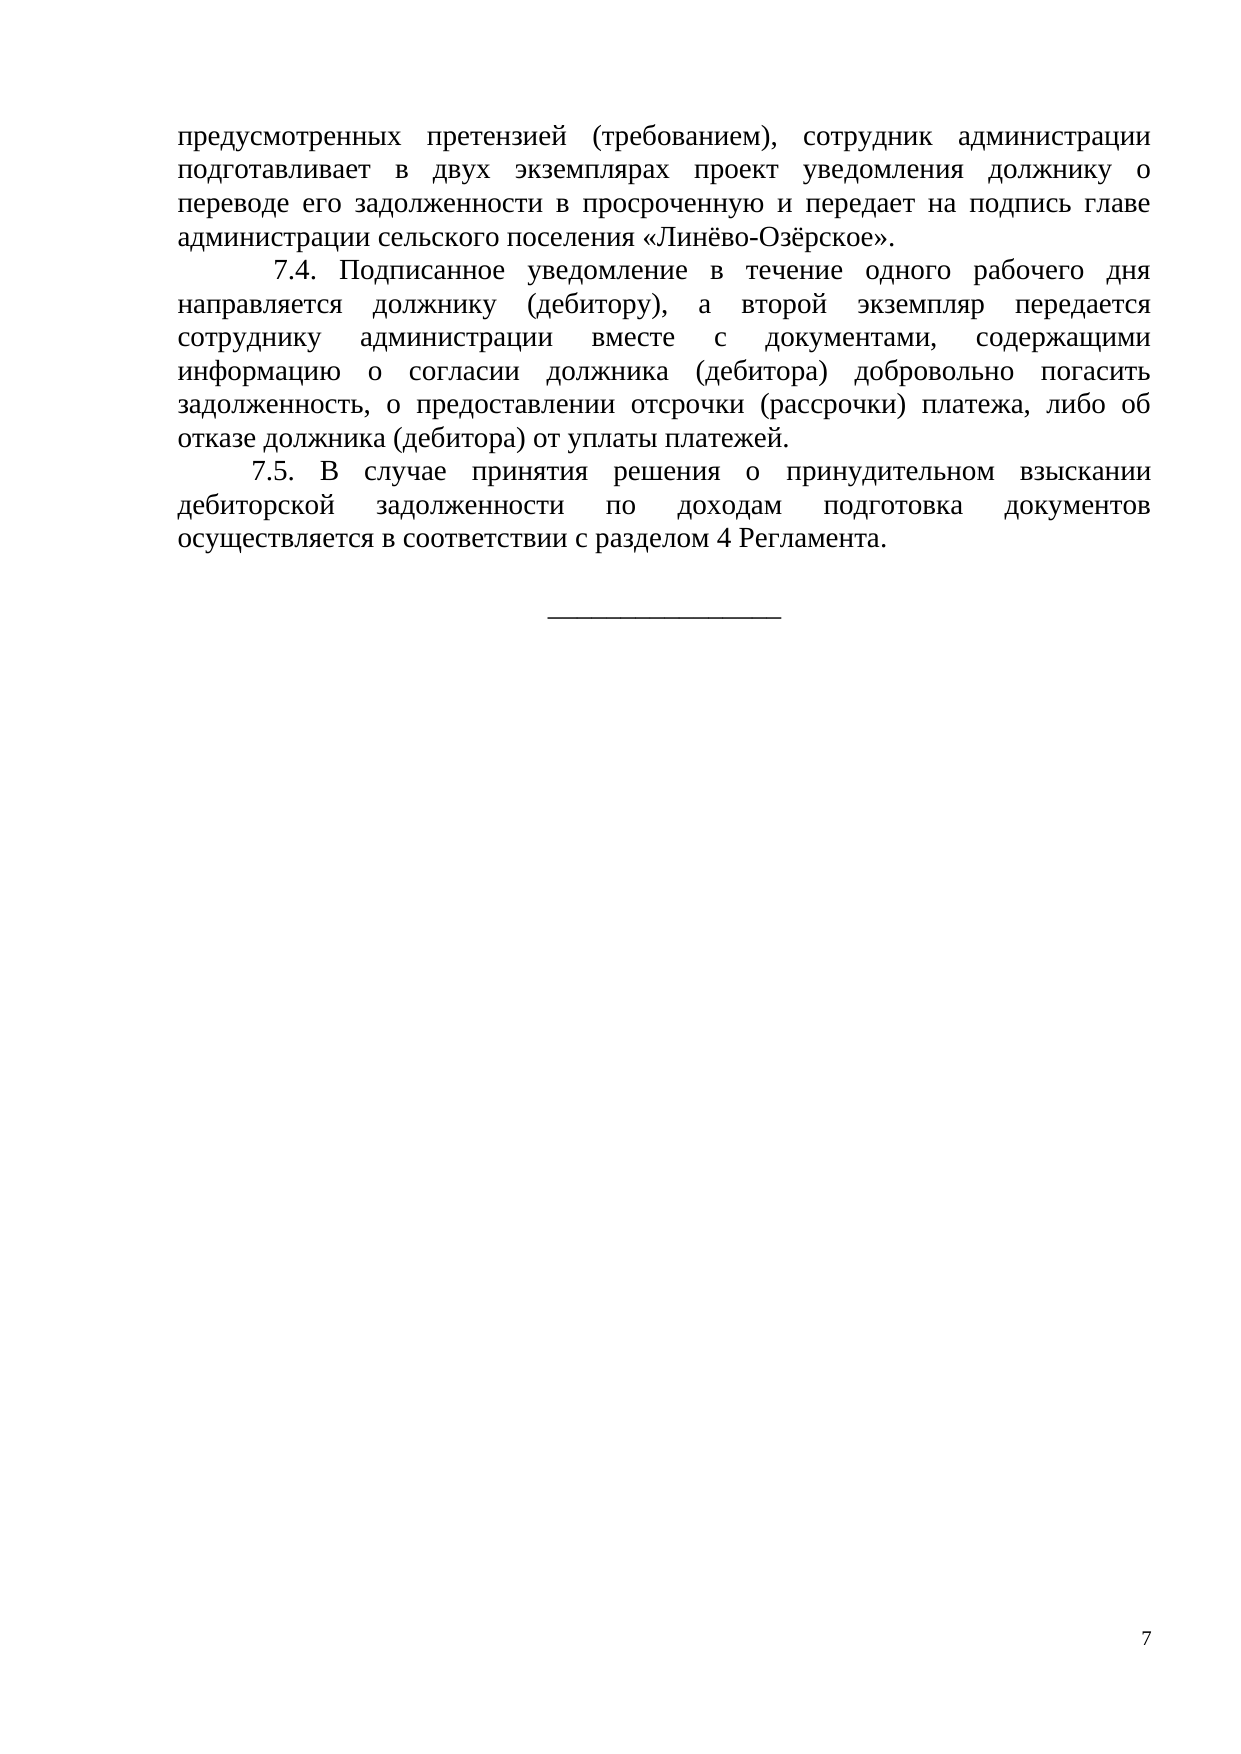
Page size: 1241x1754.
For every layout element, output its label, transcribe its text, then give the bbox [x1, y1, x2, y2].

text 7.4. Подписанное уведомление в течение одного рабочего дня направляется должнику (дебитору), а второй экземпляр передается сотруднику администрации вместе с документами, содержащими информацию о согласии должника (дебитора) добровольно погасить задолженность, о предоставлении отсрочки (рассрочки) платежа, либо об отказе должника (дебитора) от уплаты платежей. [177, 252, 1152, 453]
text 7.5. В случае принятия решения о принудительном взыскании дебиторской задолженности по доходам подготовка документов осуществляется в соответствии с разделом 4 Регламента. [177, 453, 1152, 554]
text ________________ [177, 588, 1152, 621]
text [177, 118, 1152, 252]
